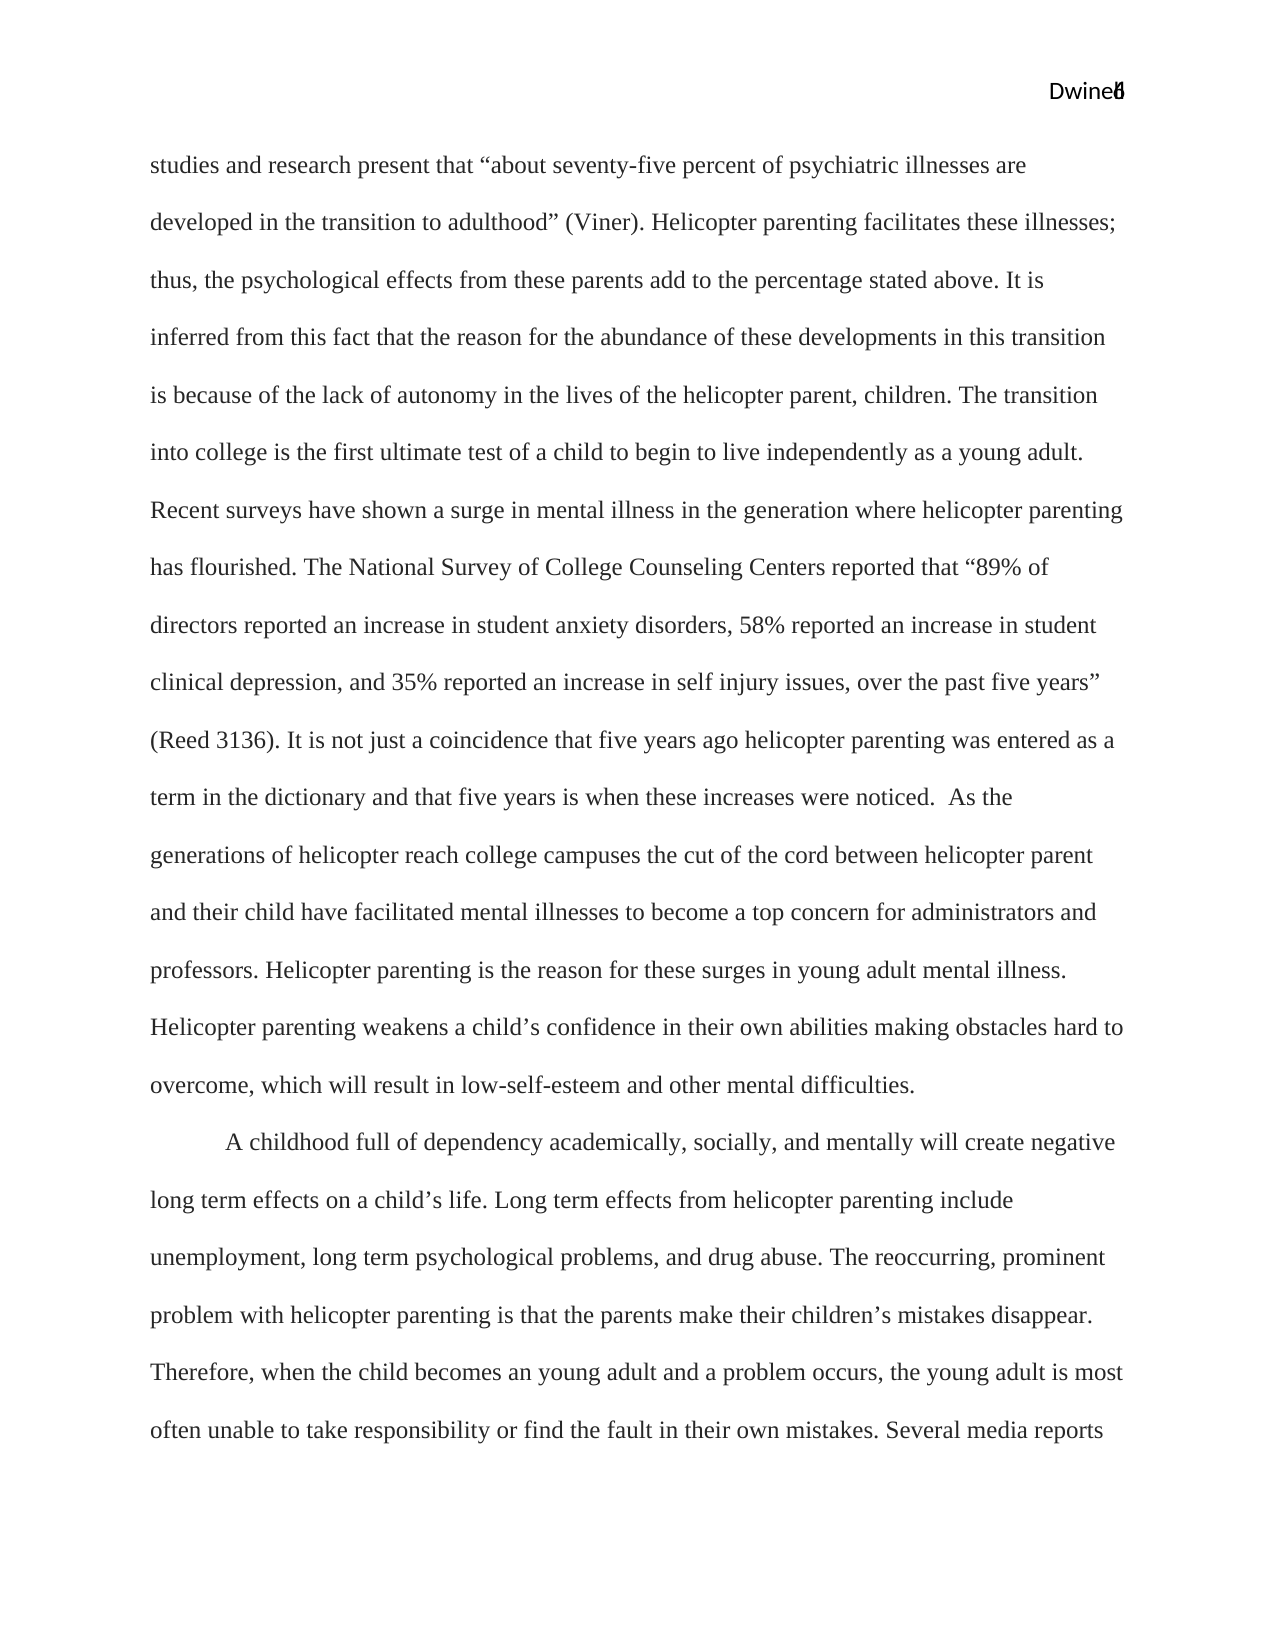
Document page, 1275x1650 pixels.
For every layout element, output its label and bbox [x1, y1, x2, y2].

text [150, 150, 1125, 1099]
text [150, 1127, 1125, 1444]
